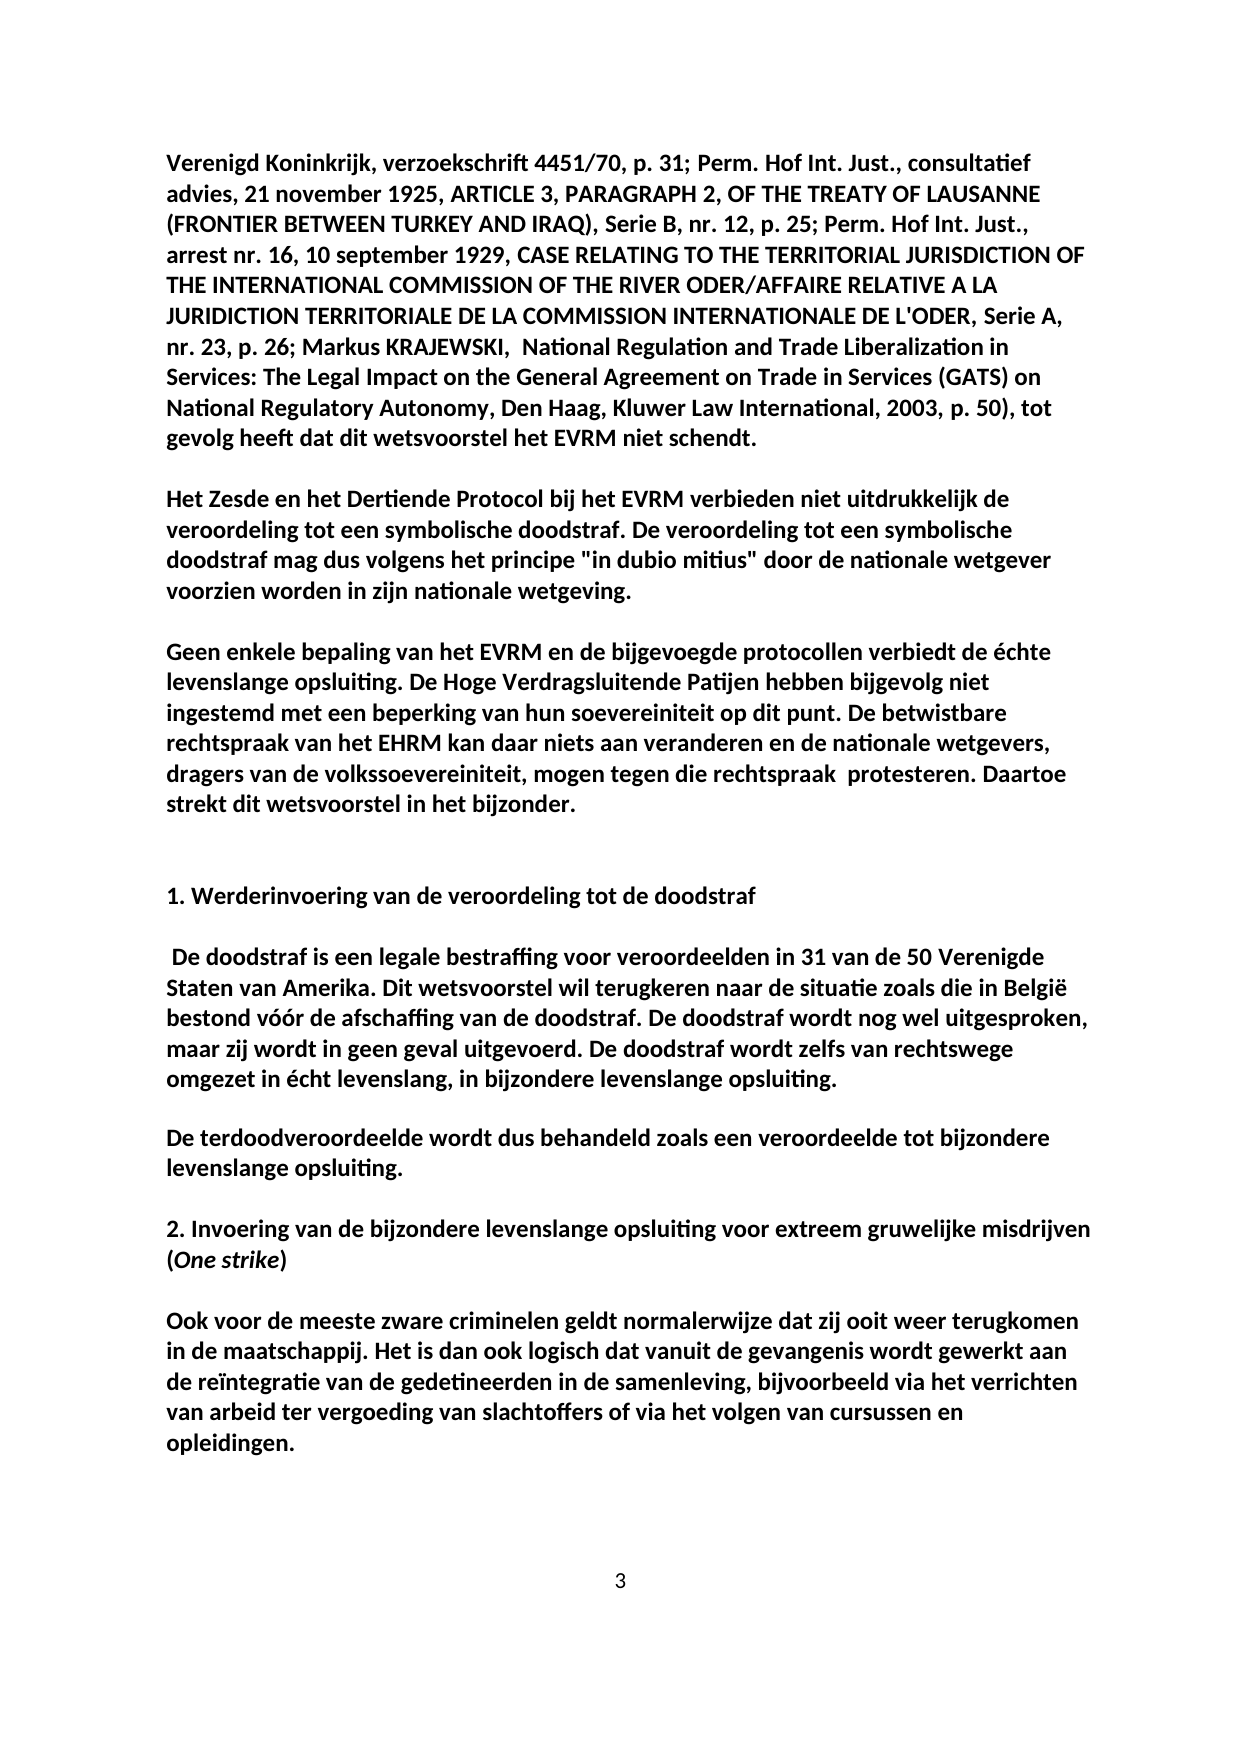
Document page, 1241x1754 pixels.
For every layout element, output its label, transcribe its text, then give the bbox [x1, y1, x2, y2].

text De terdoodveroordeelde wordt dus behandeld zoals een veroordeelde tot bijzondere levenslange opsluiting. [166, 1122, 1093, 1183]
text De doodstraf is een legale bestraffing voor veroordeelden in 31 van de 50 Verenigde Staten van Amerika. Dit wetsvoorstel wil terugkeren naar de situatie zoals die in België bestond vóór de afschaffing van de doodstraf. De doodstraf wordt nog wel uitgesproken, maar zij wordt in geen geval uitgevoerd. De doodstraf wordt zelfs van rechtswege omgezet in écht levenslang, in bijzondere levenslange opsluiting. [166, 941, 1093, 1094]
text 2. Invoering van de bijzondere levenslange opsluiting voor extreem gruwelijke misdrijven (One strike) [166, 1213, 1093, 1274]
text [166, 148, 1093, 453]
text 1. Werderinvoering van de veroordeling tot de doodstraf [166, 880, 1093, 911]
text Ook voor de meeste zware criminelen geldt normalerwijze dat zij ooit weer terugkomen in de maatschappij. Het is dan ook logisch dat vanuit de gevangenis wordt gewerkt aan de reïntegratie van de gedetineerden in de samenleving, bijvoorbeeld via het verrichten van arbeid ter vergoeding van slachtoffers of via het volgen van cursussen en opleidingen. [166, 1305, 1093, 1457]
text Geen enkele bepaling van het EVRM en de bijgevoegde protocollen verbiedt de échte levenslange opsluiting. De Hoge Verdragsluitende Patijen hebben bijgevolg niet ingestemd met een beperking van hun soevereiniteit op dit punt. De betwistbare rechtspraak van het EHRM kan daar niets aan veranderen en de nationale wetgevers, dragers van de volkssoevereiniteit, mogen tegen die rechtspraak protesteren. Daartoe strekt dit wetsvoorstel in het bijzonder. [166, 636, 1093, 819]
text Het Zesde en het Dertiende Protocol bij het EVRM verbieden niet uitdrukkelijk de veroordeling tot een symbolische doodstraf. De veroordeling tot een symbolische doodstraf mag dus volgens het principe "in dubio mitius" door de nationale wetgever voorzien worden in zijn nationale wetgeving. [166, 483, 1093, 605]
